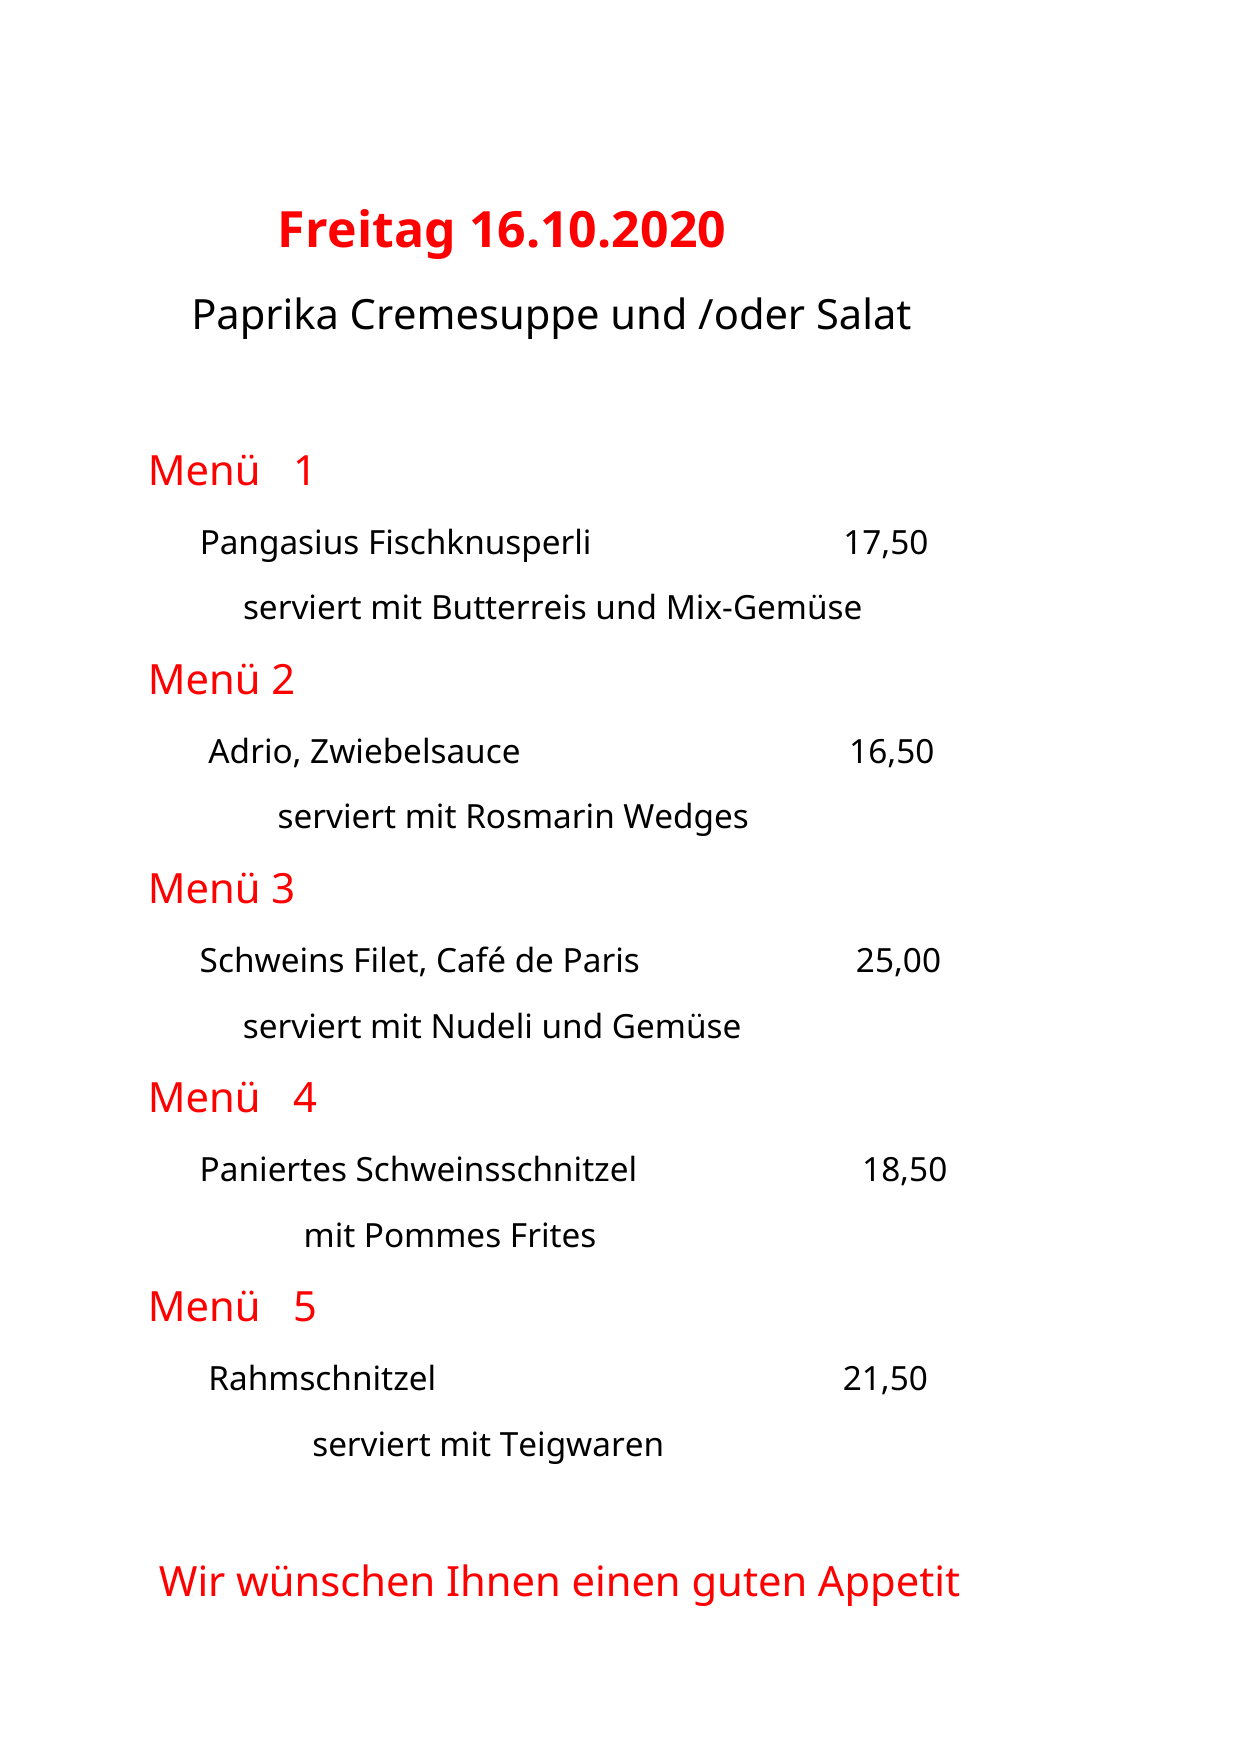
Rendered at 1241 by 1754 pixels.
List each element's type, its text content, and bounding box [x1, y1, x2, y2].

text Schweins Filet, Café de Paris 25,00 [148, 937, 1093, 982]
text Menü 4 [148, 1068, 1093, 1125]
text Paniertes Schweinsschnitzel 18,50 [148, 1146, 1093, 1191]
text Wir wünschen Ihnen einen guten Appetit [148, 1552, 1093, 1609]
text mit Pommes Frites [148, 1212, 1093, 1257]
text Freitag 16.10.2020 [148, 194, 1093, 263]
text serviert mit Nudeli und Gemüse [148, 1002, 1093, 1048]
text Adrio, Zwiebelsauce 16,50 [148, 728, 1093, 773]
text Menü 1 [148, 441, 1093, 497]
text serviert mit Teigwaren [148, 1421, 1093, 1466]
text Menü 5 [148, 1277, 1093, 1334]
text serviert mit Butterreis und Mix-Gemüse [148, 584, 1093, 629]
text Menü 3 [148, 859, 1093, 916]
text Menü 2 [148, 650, 1093, 706]
text Pangasius Fischknusperli 17,50 [148, 518, 1093, 564]
text Rahmschnitzel 21,50 [148, 1355, 1093, 1401]
text Paprika Cremesuppe und /oder Salat [148, 285, 1093, 341]
text serviert mit Rosmarin Wedges [148, 793, 1093, 839]
